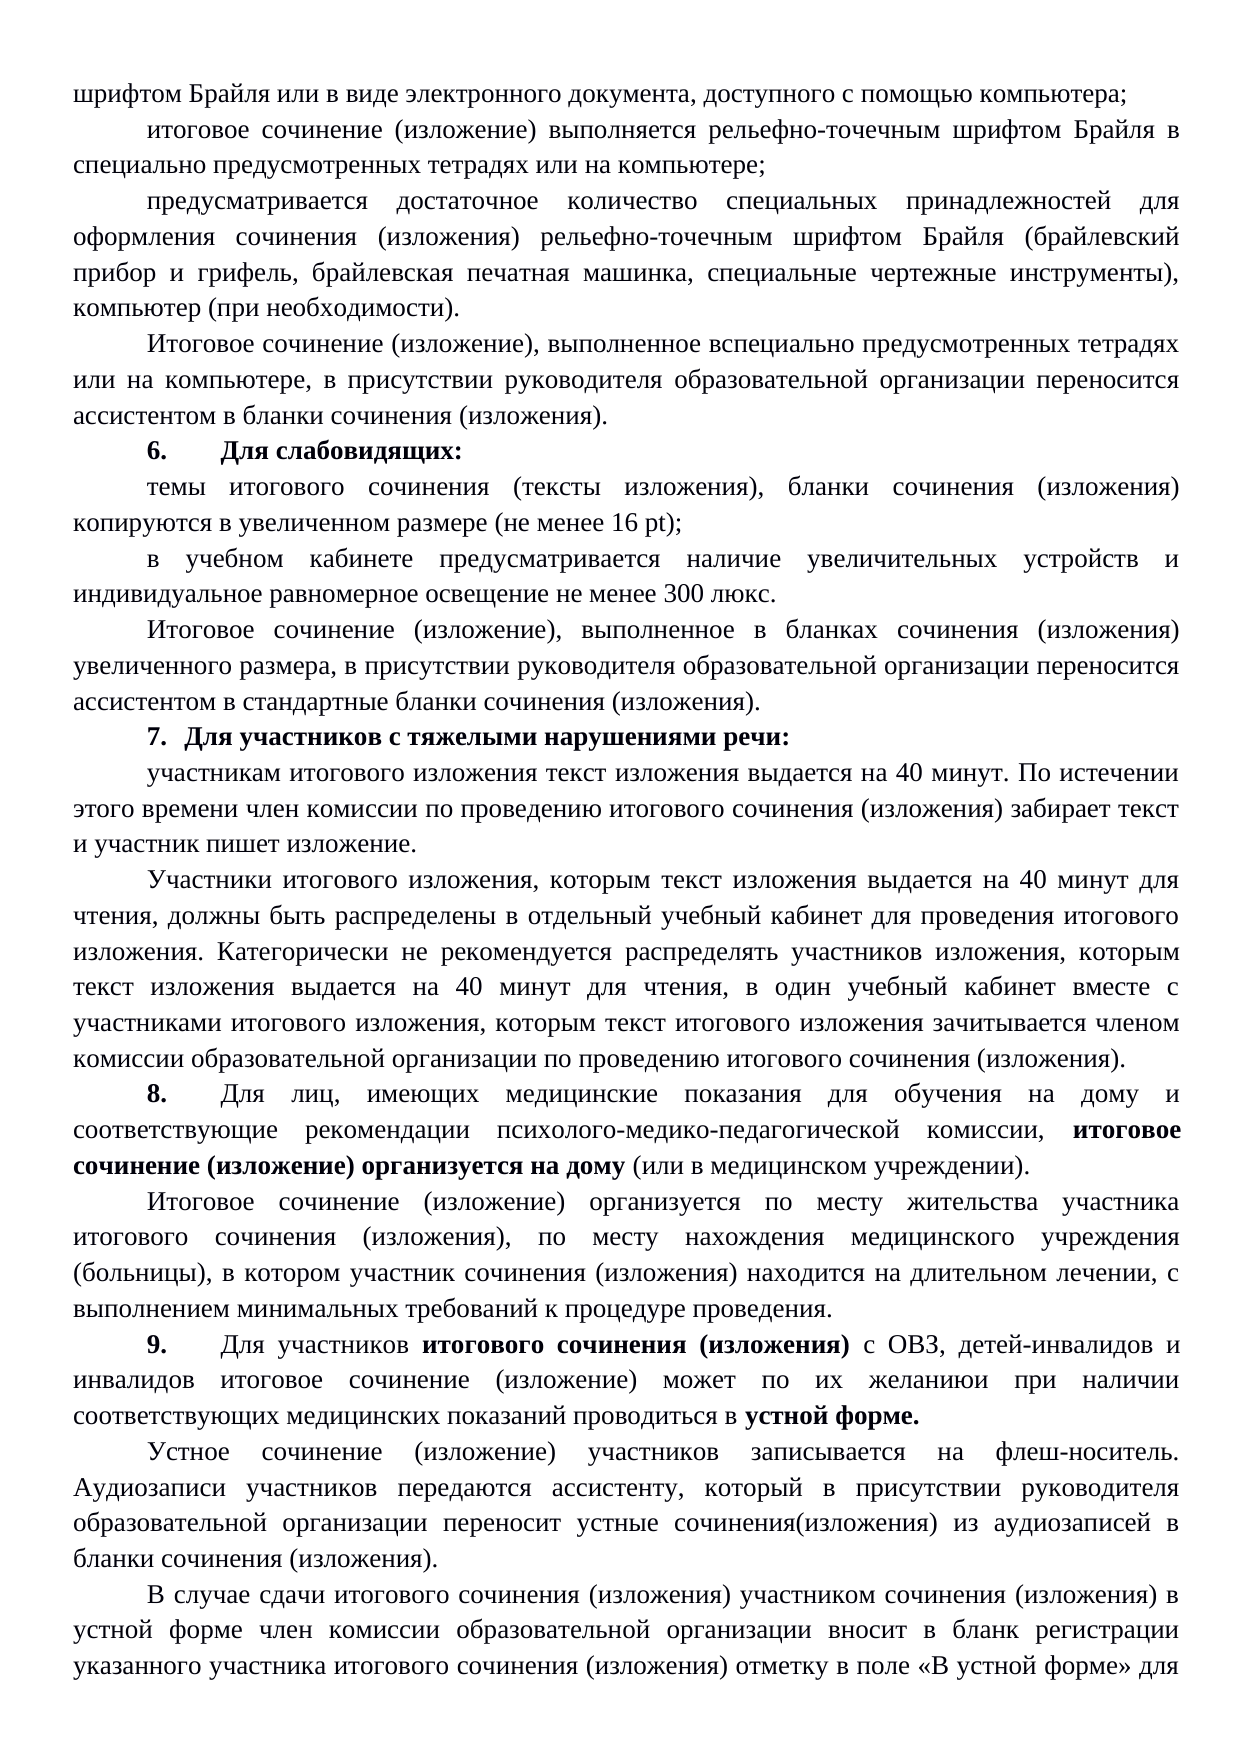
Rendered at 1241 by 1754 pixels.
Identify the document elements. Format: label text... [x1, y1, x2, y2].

list Для участников итогового сочинения (изложения) с ОВЗ, детей-инвалидов и инвалидов итоговое сочинение (изложение) может по их желаниюи при наличии соответствующих медицинских показаний проводиться в устной форме. [73, 1328, 1181, 1430]
text Итоговое сочинение (изложение) организуется по месту жительства участника итогового сочинения (изложения), по месту нахождения медицинского учреждения (больницы), в котором участник сочинения (изложения) находится на длительном лечении, с выполнением минимальных требований к процедуре проведения. [73, 1185, 1181, 1323]
text предусматривается достаточное количество специальных принадлежностей для оформления сочинения (изложения) рельефно-точечным шрифтом Брайля (брайлевский прибор и грифель, брайлевская печатная машинка, специальные чертежные инструменты), компьютер (при необходимости). [73, 184, 1181, 323]
text Устное сочинение (изложение) участников записывается на флеш-носитель. Аудиозаписи участников передаются ассистенту, который в присутствии руководителя образовательной организации переносит устные сочинения(изложения) из аудиозаписей в бланки сочинения (изложения). [73, 1435, 1181, 1573]
list Для слабовидящих: [73, 434, 1181, 466]
text в учебном кабинете предусматривается наличие увеличительных устройств и индивидуальное равномерное освещение не менее 300 люкс. [73, 542, 1181, 608]
list Для участников с тяжелыми нарушениями речи: [147, 720, 1181, 751]
text Участники итогового изложения, которым текст изложения выдается на 40 минут для чтения, должны быть распределены в отдельный учебный кабинет для проведения итогового изложения. Категорически не рекомендуется распределять участников изложения, которым текст изложения выдается на 40 минут для чтения, в один учебный кабинет вместе с участниками итогового изложения, которым текст итогового изложения зачитывается членом комиссии образовательной организации по проведению итогового сочинения (изложения). [73, 863, 1181, 1073]
text Итоговое сочинение (изложение), выполненное вспециально предусмотренных тетрадях или на компьютере, в присутствии руководителя образовательной организации переносится ассистентом в бланки сочинения (изложения). [73, 327, 1181, 430]
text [73, 77, 1181, 108]
text участникам итогового изложения текст изложения выдается на 40 минут. По истечении этого времени член комиссии по проведению итогового сочинения (изложения) забирает текст и участник пишет изложение. [73, 756, 1181, 859]
text темы итогового сочинения (тексты изложения), бланки сочинения (изложения) копируются в увеличенном размере (не менее 16 pt); [73, 470, 1181, 537]
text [73, 1578, 1181, 1680]
text итоговое сочинение (изложение) выполняется рельефно-точечным шрифтом Брайля в специально предусмотренных тетрадях или на компьютере; [73, 113, 1181, 180]
text Итоговое сочинение (изложение), выполненное в бланках сочинения (изложения) увеличенного размера, в присутствии руководителя образовательной организации переносится ассистентом в стандартные бланки сочинения (изложения). [73, 613, 1181, 716]
list Для лиц, имеющих медицинские показания для обучения на дому и соответствующие рекомендации психолого-медико-педагогической комиссии, итоговое сочинение (изложение) организуется на дому (или в медицинском учреждении). [73, 1078, 1181, 1180]
